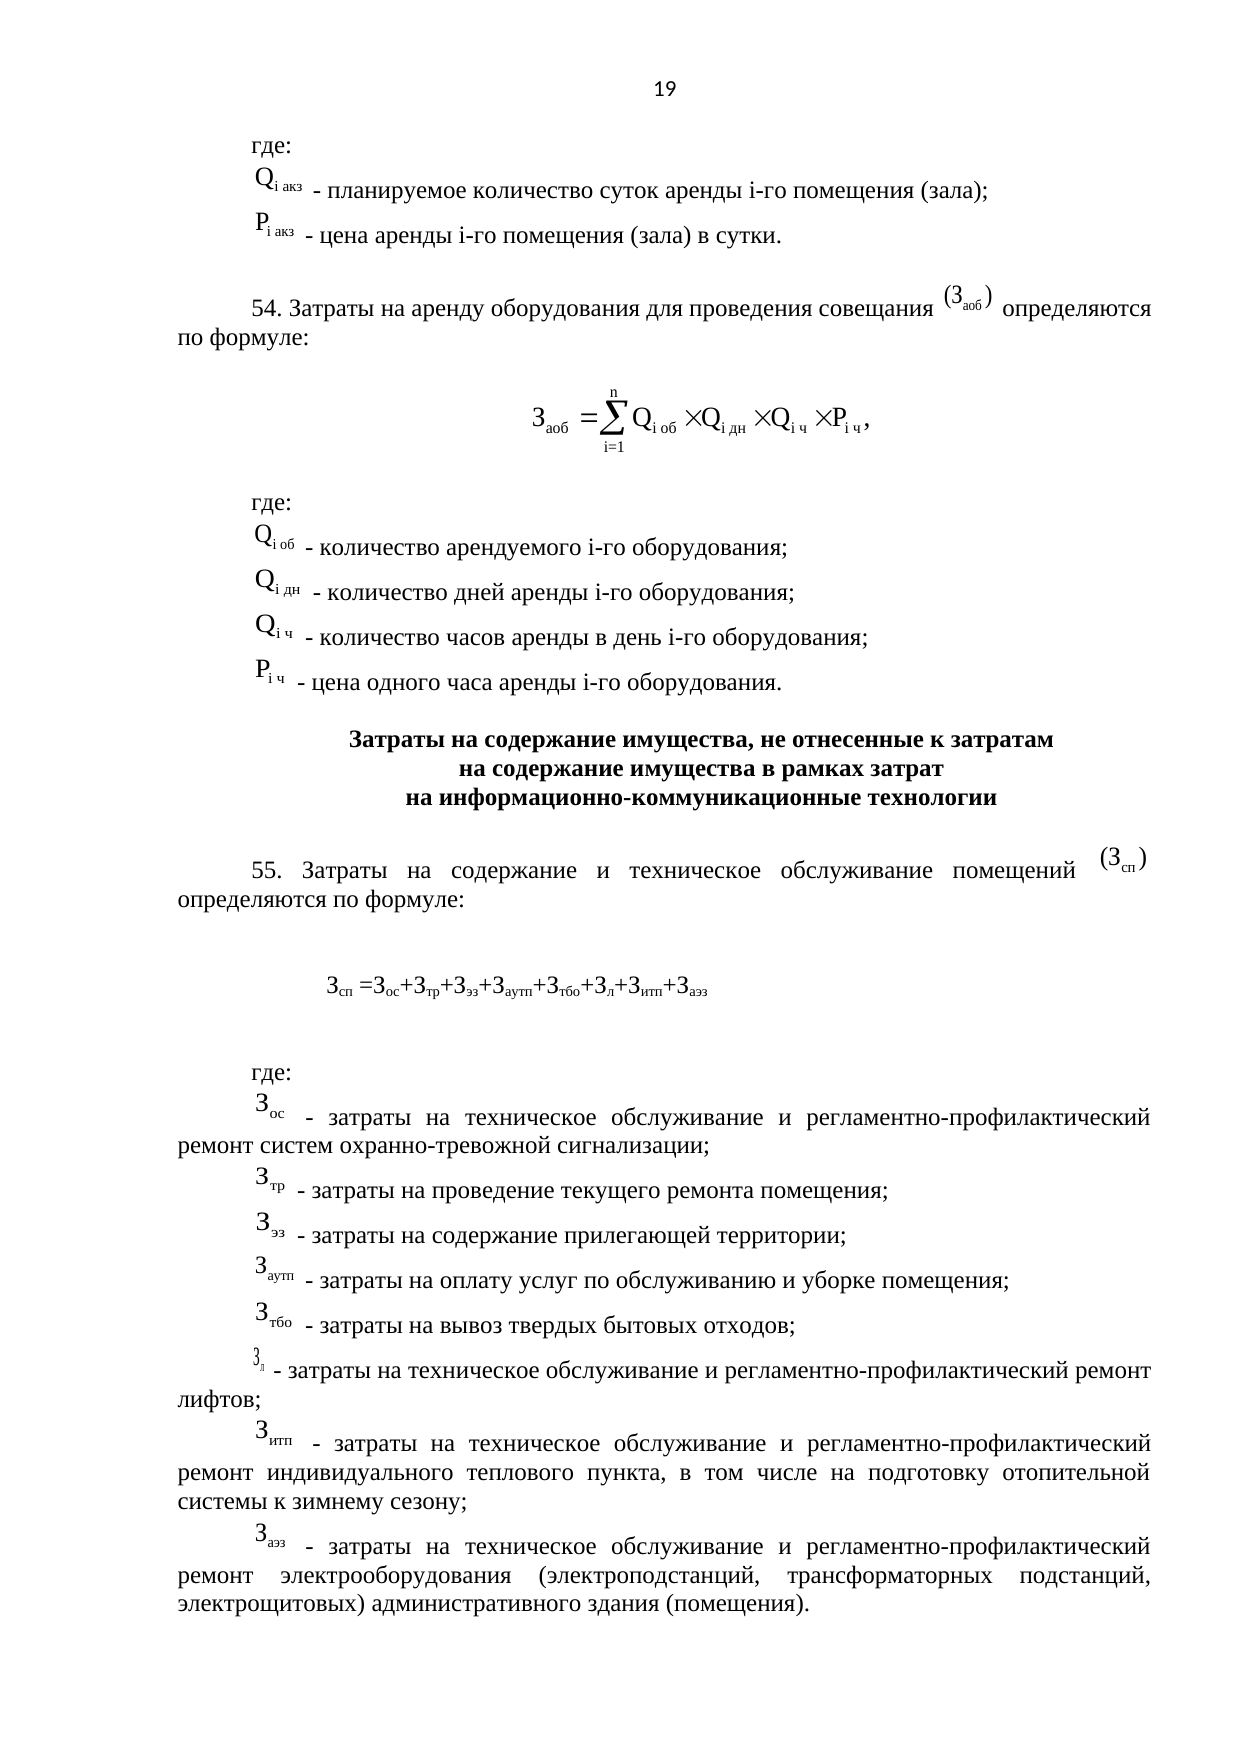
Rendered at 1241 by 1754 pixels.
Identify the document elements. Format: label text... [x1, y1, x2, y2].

text Зсп =Зос+Зтр+Зэз+Заутп+Зтбо+Зл+Зитп+Заэз [177, 971, 1152, 999]
text где: [177, 130, 1152, 159]
text - затраты на техническое обслуживание и регламентно-профилактический ремонт систем охранно-тревожной сигнализации; [177, 1086, 1152, 1159]
text - количество дней аренды i-го оборудования; [177, 561, 1152, 606]
text на информационно-коммуникационные технологии [177, 782, 1152, 811]
text - количество часов аренды в день i-го оборудования; [177, 606, 1152, 651]
text - количество арендуемого i-го оборудования; [177, 516, 1152, 561]
text - затраты на техническое обслуживание и регламентно-профилактический ремонт индивидуального теплового пункта, в том числе на подготовку отопительной системы к зимнему сезону; [177, 1412, 1152, 1515]
text - затраты на техническое обслуживание и регламентно-профилактический ремонт электрооборудования (электроподстанций, трансформаторных подстанций, электрощитовых) административного здания (помещения). [177, 1515, 1152, 1617]
text на содержание имущества в рамках затрат [177, 753, 1152, 782]
text 55. Затраты на содержание и техническое обслуживание помещений определяются по формуле: [177, 839, 1152, 913]
text - затраты на содержание прилегающей территории; [177, 1204, 1152, 1249]
text где: [177, 487, 1152, 516]
text 54. Затраты на аренду оборудования для проведения совещания определяются по формуле: [177, 277, 1152, 351]
text - цена одного часа аренды i-го оборудования. [177, 651, 1152, 696]
text - затраты на проведение текущего ремонта помещения; [177, 1159, 1152, 1204]
text - затраты на вывоз твердых бытовых отходов; [177, 1294, 1152, 1339]
text где: [177, 1057, 1152, 1086]
text - затраты на техническое обслуживание и регламентно-профилактический ремонт лифтов; [177, 1339, 1152, 1412]
text Затраты на содержание имущества, не отнесенные к затратам [177, 724, 1152, 753]
text - цена аренды i-го помещения (зала) в сутки. [177, 203, 1152, 248]
text - планируемое количество суток аренды i-го помещения (зала); [177, 159, 1152, 203]
text - затраты на оплату услуг по обслуживанию и уборке помещения; [177, 1249, 1152, 1294]
